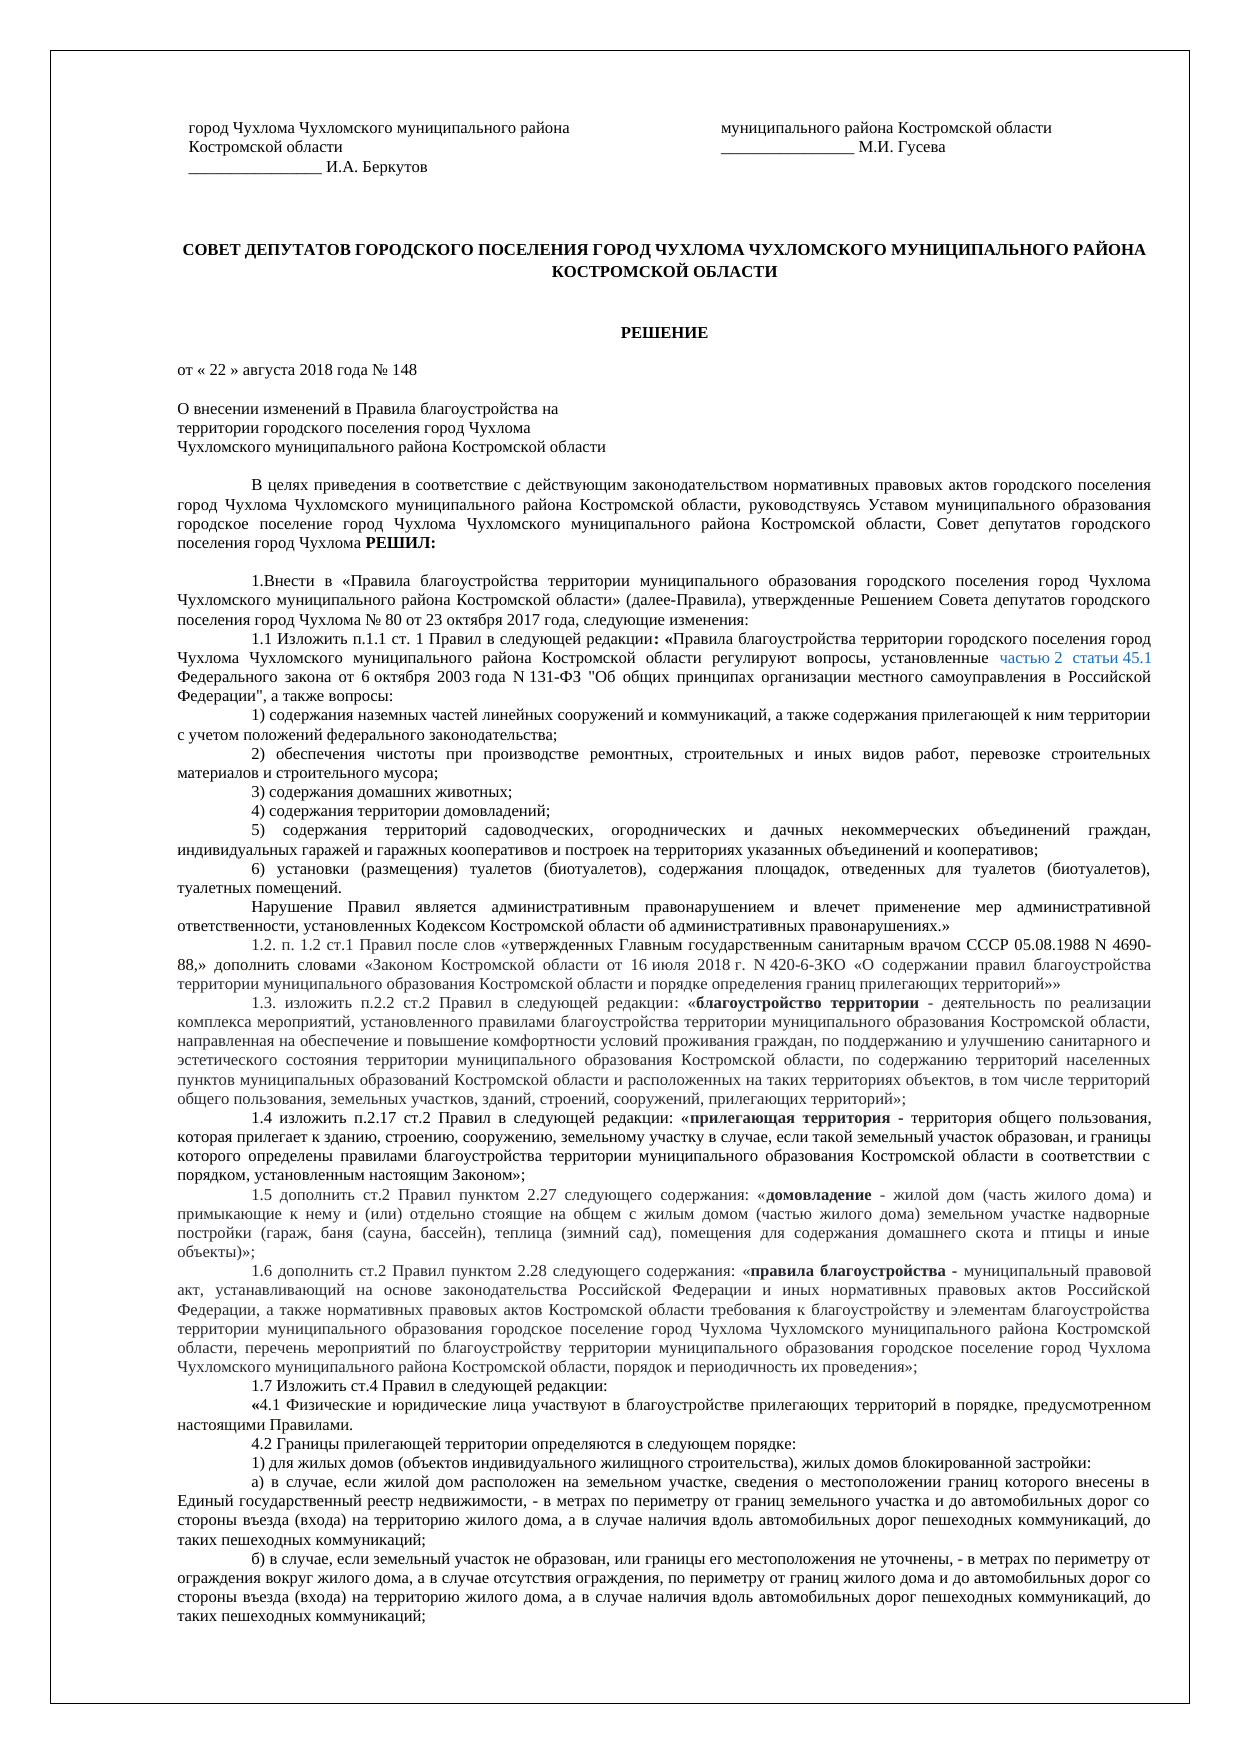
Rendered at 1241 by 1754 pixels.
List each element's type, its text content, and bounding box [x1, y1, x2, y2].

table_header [177, 118, 664, 220]
text 3) содержания домашних животных; [177, 782, 1152, 801]
text РЕШЕНИЕ [177, 323, 1152, 342]
text 5) содержания территорий садоводческих, огороднических и дачных некоммерческих объединений граждан, индивидуальных гаражей и гаражных кооперативов и построек на территориях указанных объединений и кооперативов; [177, 820, 1152, 858]
text 2) обеспечения чистоты при производстве ремонтных, строительных и иных видов работ, перевозке строительных материалов и строительного мусора; [177, 743, 1152, 782]
text 1.3. изложить п.2.2 ст.2 Правил в следующей редакции: «благоустройство территории - деятельность по реализации комплекса мероприятий, установленного правилами благоустройства территории муниципального образования Костромской области, направленная на обеспечение и повышение комфортности условий проживания граждан, по поддержанию и улучшению санитарного и эстетического состояния территории муниципального образования Костромской области, по содержанию территорий населенных пунктов муниципальных образований Костромской области и расположенных на таких территориях объектов, в том числе территорий общего пользования, земельных участков, зданий, строений, сооружений, прилегающих территорий»; [177, 993, 1152, 1108]
text б) в случае, если земельный участок не образован, или границы его местоположения не уточнены, - в метрах по периметру от ограждения вокруг жилого дома, а в случае отсутствия ограждения, по периметру от границ жилого дома и до автомобильных дорог со стороны въезда (входа) на территорию жилого дома, а в случае наличия вдоль автомобильных дорог пешеходных коммуникаций, до таких пешеходных коммуникаций; [177, 1548, 1152, 1625]
text 1.7 Изложить ст.4 Правил в следующей редакции: [177, 1376, 1152, 1395]
text СОВЕТ ДЕПУТАТОВ ГОРОДСКОГО ПОСЕЛЕНИЯ ГОРОД ЧУХЛОМА ЧУХЛОМСКОГО МУНИЦИПАЛЬНОГО РАЙОНА КОСТРОМСКОЙ ОБЛАСТИ [177, 239, 1152, 281]
text территории городского поселения город Чухлома [177, 418, 1152, 437]
text 4) содержания территории домовладений; [177, 801, 1152, 820]
text 6) установки (размещения) туалетов (биотуалетов), содержания площадок, отведенных для туалетов (биотуалетов), туалетных помещений. [177, 858, 1152, 897]
text «4.1 Физические и юридические лица участвуют в благоустройстве прилегающих территорий в порядке, предусмотренном настоящими Правилами. [177, 1395, 1152, 1433]
text 1.5 дополнить ст.2 Правил пунктом 2.27 следующего содержания: «домовладение - жилой дом (часть жилого дома) и примыкающие к нему и (или) отдельно стоящие на общем с жилым домом (частью жилого дома) земельном участке надворные постройки (гараж, баня (сауна, бассейн), теплица (зимний сад), помещения для содержания домашнего скота и птицы и иные объекты)»; [177, 1184, 1152, 1261]
text 1.6 дополнить ст.2 Правил пунктом 2.28 следующего содержания: «правила благоустройства - муниципальный правовой акт, устанавливающий на основе законодательства Российской Федерации и иных нормативных правовых актов Российской Федерации, а также нормативных правовых актов Костромской области требования к благоустройству и элементам благоустройства территории муниципального образования городское поселение город Чухлома Чухломского муниципального района Костромской области, перечень мероприятий по благоустройству территории муниципального образования городское поселение город Чухлома Чухломского муниципального района Костромской области, порядок и периодичность их проведения»; [177, 1261, 1152, 1376]
text О внесении изменений в Правила благоустройства на [177, 398, 1152, 418]
text от « 22 » августа 2018 года № 148 [177, 360, 1152, 379]
text а) в случае, если жилой дом расположен на земельном участке, сведения о местоположении границ которого внесены в Единый государственный реестр недвижимости, - в метрах по периметру от границ земельного участка и до автомобильных дорог со стороны въезда (входа) на территорию жилого дома, а в случае наличия вдоль автомобильных дорог пешеходных коммуникаций, до таких пешеходных коммуникаций; [177, 1472, 1152, 1548]
text 1) для жилых домов (объектов индивидуального жилищного строительства), жилых домов блокированной застройки: [177, 1453, 1152, 1472]
text 1.1 Изложить п.1.1 ст. 1 Правил в следующей редакции: «Правила благоустройства территории городского поселения город Чухлома Чухломского муниципального района Костромской области регулируют вопросы, установленные частью 2 статьи 45.1 Федерального закона от 6 октября 2003 года N 131-ФЗ "Об общих принципах организации местного самоуправления в Российской Федерации", а также вопросы: [177, 628, 1152, 705]
text 1) содержания наземных частей линейных сооружений и коммуникаций, а также содержания прилегающей к ним территории с учетом положений федерального законодательства; [177, 705, 1152, 743]
text Нарушение Правил является административным правонарушением и влечет применение мер административной ответственности, установленных Кодексом Костромской области об административных правонарушениях.» [177, 897, 1152, 935]
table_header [664, 118, 1152, 220]
text 1.Внести в «Правила благоустройства территории муниципального образования городского поселения город Чухлома Чухломского муниципального района Костромской области» (далее-Правила), утвержденные Решением Совета депутатов городского поселения город Чухлома № 80 от 23 октября 2017 года, следующие изменения: [177, 571, 1152, 628]
text В целях приведения в соответствие с действующим законодательством нормативных правовых актов городского поселения город Чухлома Чухломского муниципального района Костромской области, руководствуясь Уставом муниципального образования городское поселение город Чухлома Чухломского муниципального района Костромской области, Совет депутатов городского поселения город Чухлома РЕШИЛ: [177, 475, 1152, 552]
text Чухломского муниципального района Костромской области [177, 437, 1152, 456]
text 4.2 Границы прилегающей территории определяются в следующем порядке: [177, 1433, 1152, 1453]
text 1.2. п. 1.2 ст.1 Правил после слов «утвержденных Главным государственным санитарным врачом СССР 05.08.1988 N 4690-88,» дополнить словами «Законом Костромской области от 16 июля . N 420-6-ЗКО «О содержании правил благоустройства территории муниципального образования Костромской области и порядке определения границ прилегающих территорий»» [177, 935, 1152, 993]
text 1.4 изложить п.2.17 ст.2 Правил в следующей редакции: «прилегающая территория - территория общего пользования, которая прилегает к зданию, строению, сооружению, земельному участку в случае, если такой земельный участок образован, и границы которого определены правилами благоустройства территории муниципального образования Костромской области в соответствии с порядком, установленным настоящим Законом»; [177, 1108, 1152, 1184]
